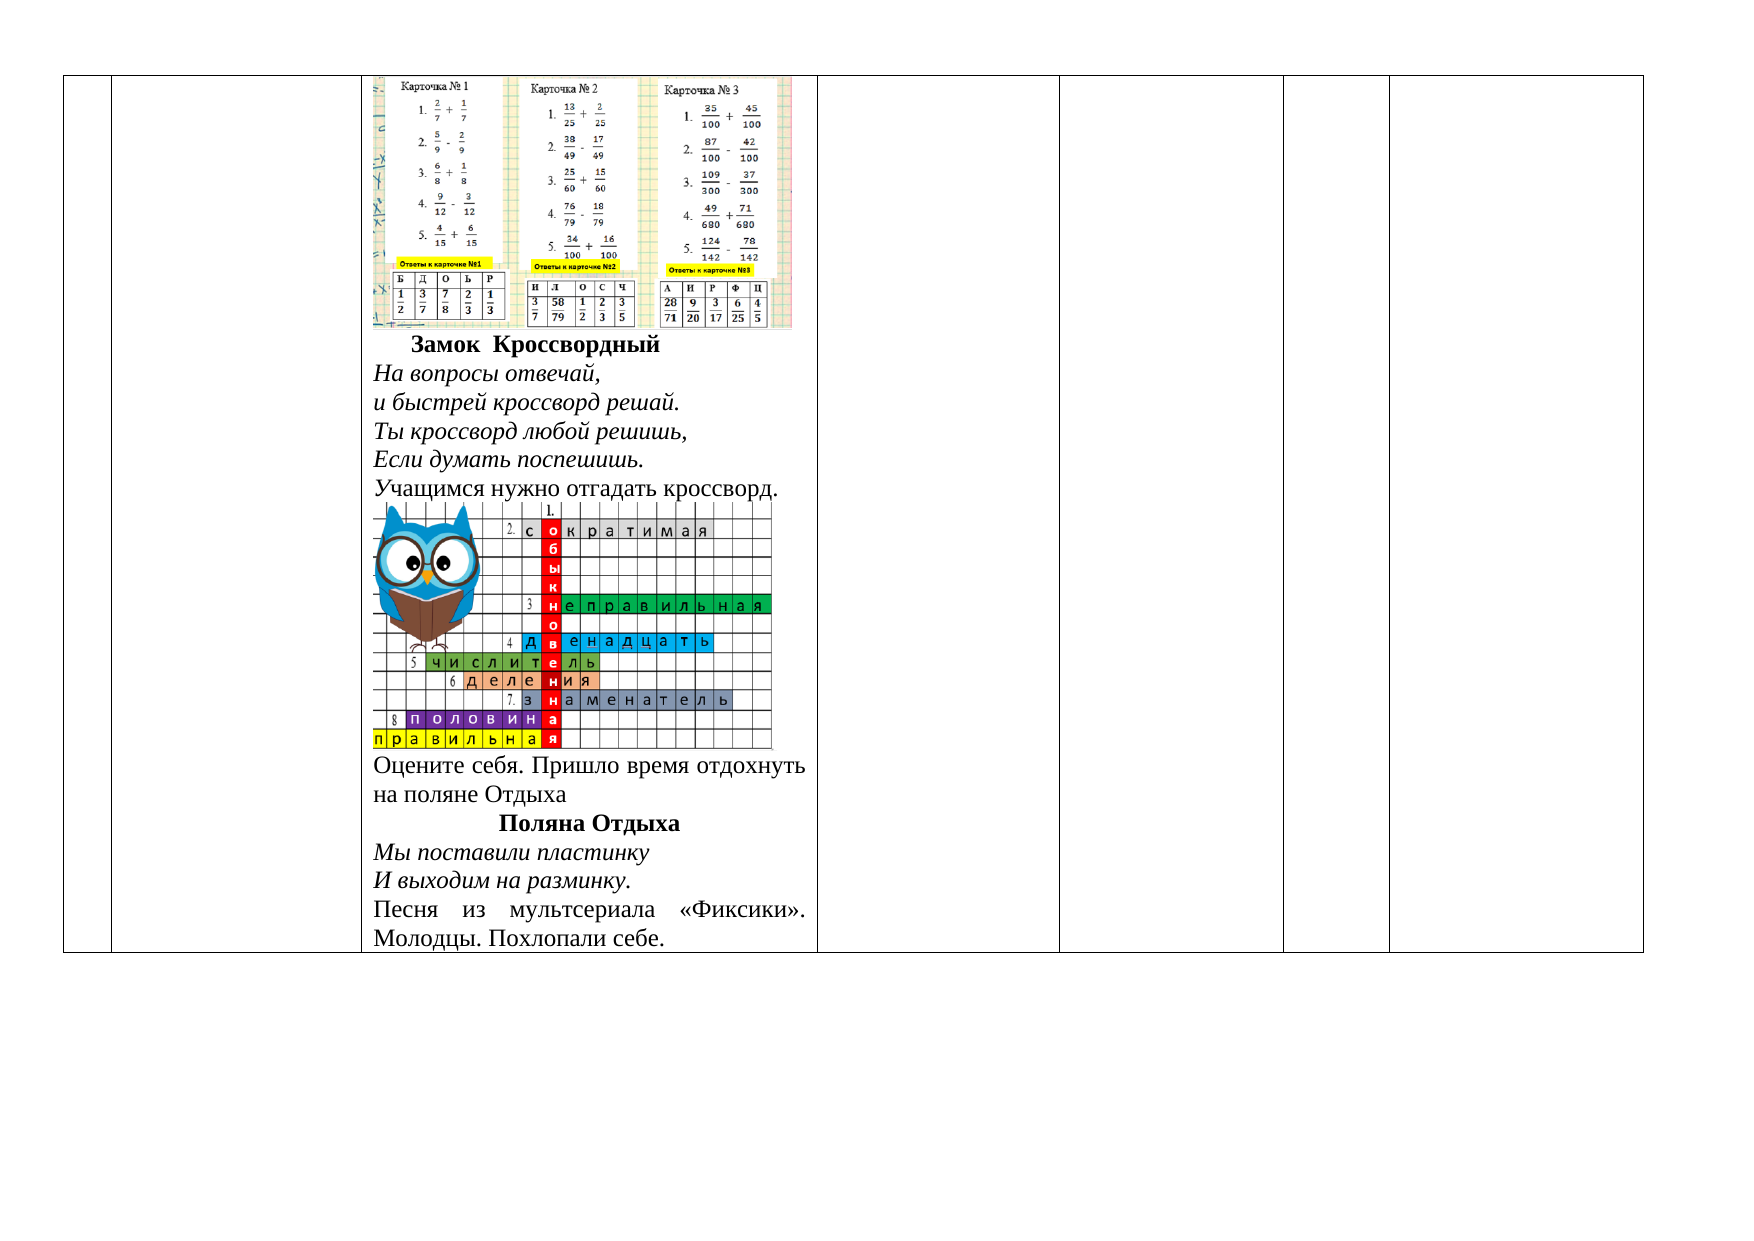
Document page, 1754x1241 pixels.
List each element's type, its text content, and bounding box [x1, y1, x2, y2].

table_cell [1284, 76, 1389, 952]
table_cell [1390, 76, 1643, 952]
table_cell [362, 76, 817, 952]
table_cell 4 [64, 76, 111, 952]
table_cell [1060, 76, 1283, 952]
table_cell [818, 76, 1059, 952]
picture [373, 76, 792, 330]
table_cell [112, 76, 361, 952]
picture [373, 502, 778, 751]
